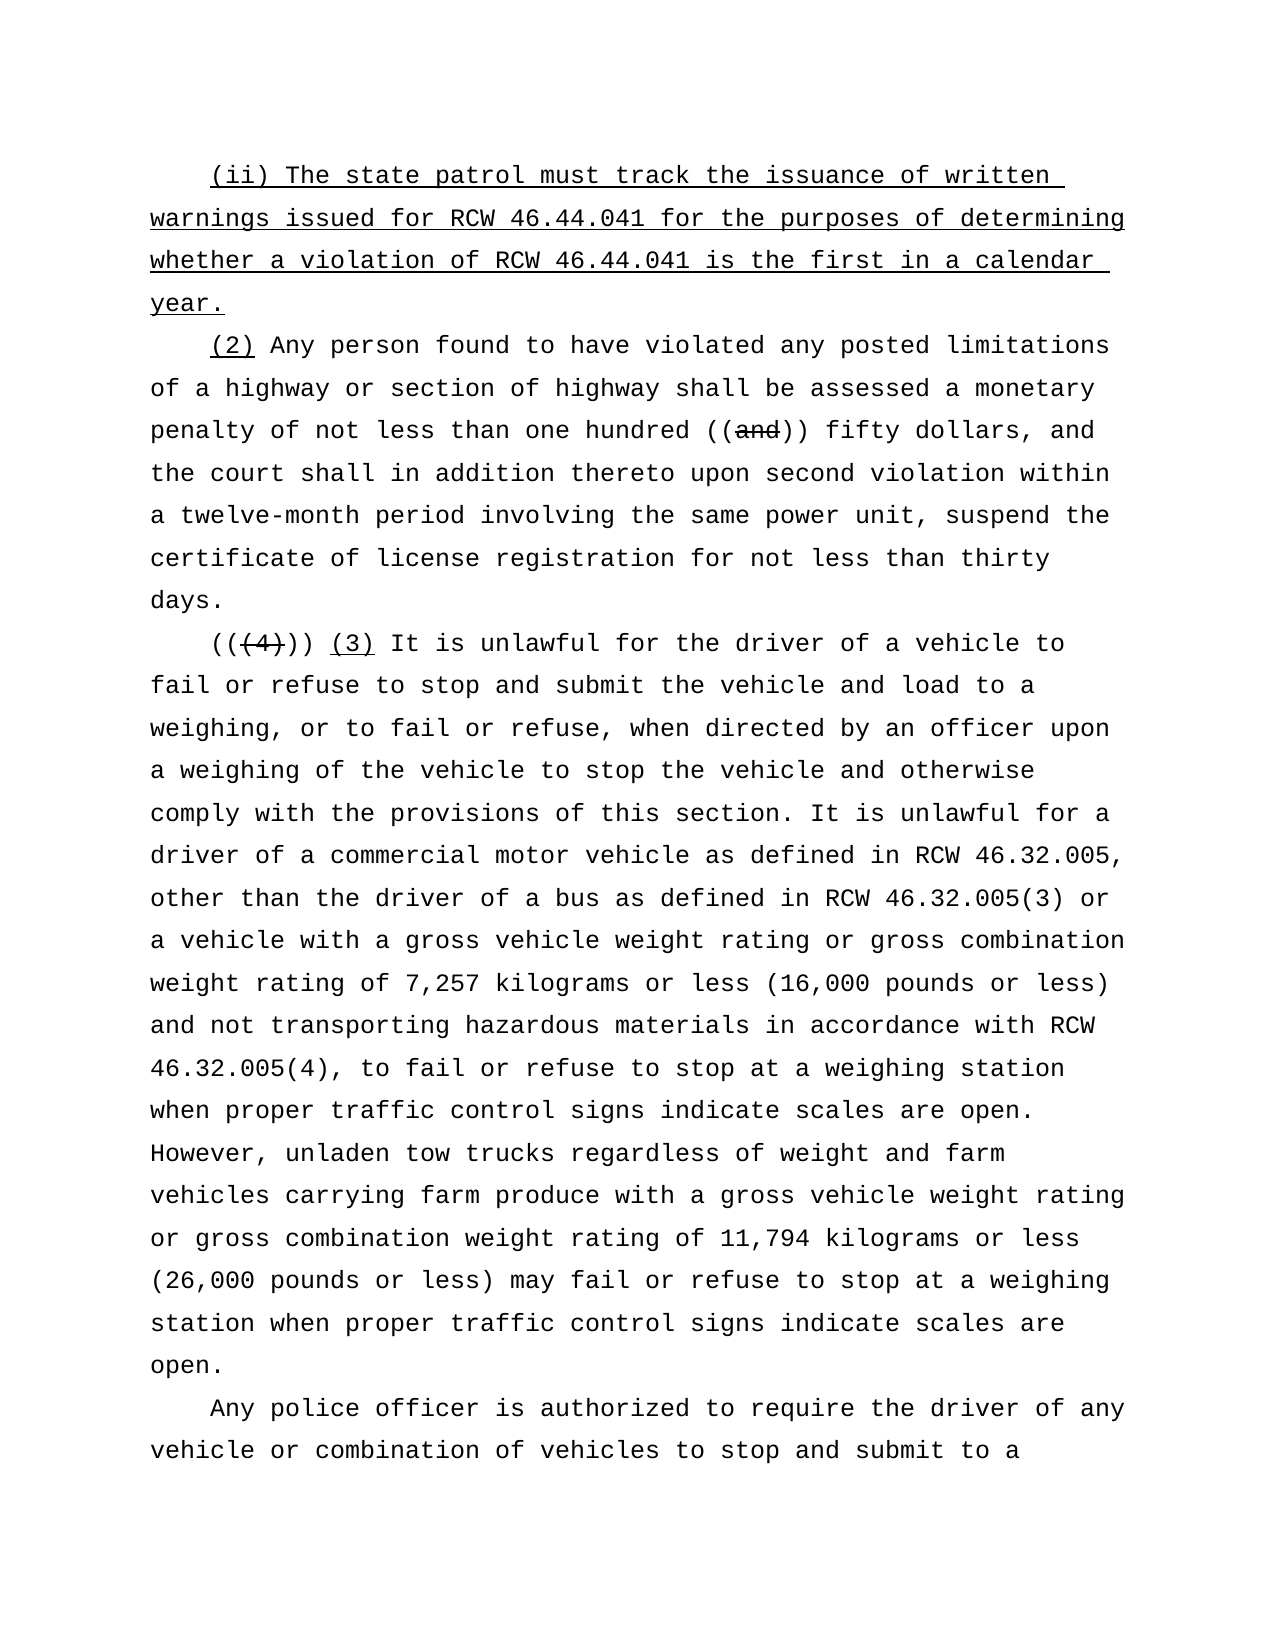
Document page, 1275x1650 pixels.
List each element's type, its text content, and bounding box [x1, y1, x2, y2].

text (2) Any person found to have violated any posted limitations of a highway or section of highway shall be assessed a monetary penalty of not less than one hundred ((and)) fifty dollars, and the court shall in addition thereto upon second violation within a twelve-month period involving the same power unit, suspend the certificate of license registration for not less than thirty days. [150, 320, 1125, 617]
text (((4))) (3) It is unlawful for the driver of a vehicle to fail or refuse to stop and submit the vehicle and load to a weighing, or to fail or refuse, when directed by an officer upon a weighing of the vehicle to stop the vehicle and otherwise comply with the provisions of this section. It is unlawful for a driver of a commercial motor vehicle as defined in RCW 46.32.005, other than the driver of a bus as defined in RCW 46.32.005(3) or a vehicle with a gross vehicle weight rating or gross combination weight rating of 7,257 kilograms or less (16,000 pounds or less) and not transporting hazardous materials in accordance with RCW 46.32.005(4), to fail or refuse to stop at a weighing station when proper traffic control signs indicate scales are open. However, unladen tow trucks regardless of weight and farm vehicles carrying farm produce with a gross vehicle weight rating or gross combination weight rating of 11,794 kilograms or less (26,000 pounds or less) may fail or refuse to stop at a weighing station when proper traffic control signs indicate scales are open. [150, 617, 1125, 1382]
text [150, 1382, 1125, 1467]
text (ii) The state patrol must track the issuance of written warnings issued for RCW 46.44.041 for the purposes of determining whether a violation of RCW 46.44.041 is the first in a calendar year. [150, 230, 1125, 320]
text (ii) The state patrol must track the issuance of written warnings issued for RCW 46.44.041 for the purposes of determining whether a violation of RCW 46.44.041 is the first in a calendar year. [150, 150, 1125, 229]
